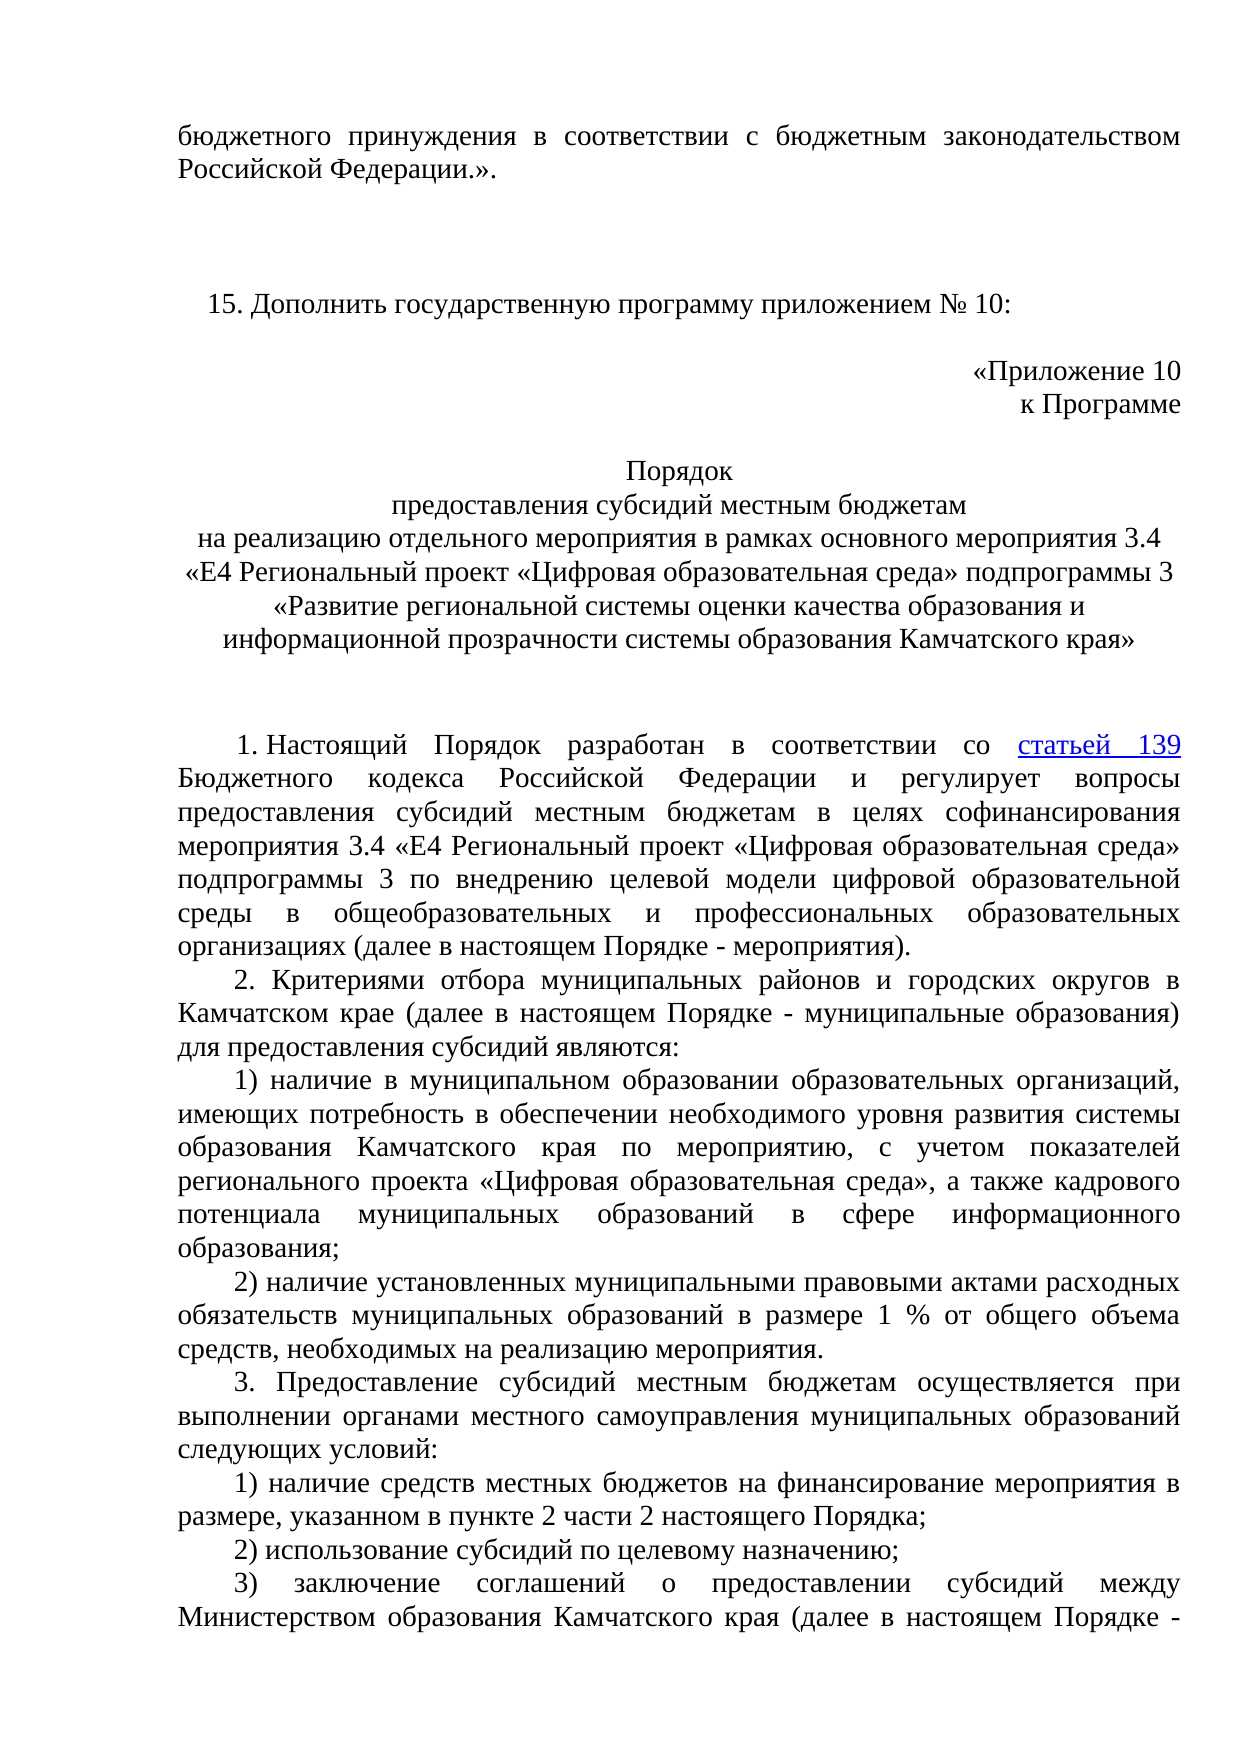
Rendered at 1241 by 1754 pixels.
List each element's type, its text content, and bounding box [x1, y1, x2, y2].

title Порядок [177, 453, 1181, 487]
text 2. Критериями отбора муниципальных районов и городских округов в Камчатском крае (далее в настоящем Порядке - муниципальные образования) для предоставления субсидий являются: [177, 962, 1181, 1062]
text 3. Предоставление субсидий местным бюджетам осуществляется при выполнении органами местного самоуправления муниципальных образований следующих условий: [177, 1364, 1181, 1465]
title Настоящий Порядок разработан в соответствии со статьей 139 Бюджетного кодекса Российской Федерации и регулирует вопросы предоставления субсидий местным бюджетам в целях софинансирования мероприятия 3.4 «Е4 Региональный проект «Цифровая образовательная среда» подпрограммы 3 по внедрению целевой модели цифровой образовательной среды в общеобразовательных и профессиональных образовательных организациях (далее в настоящем Порядке - мероприятия). [177, 727, 1181, 962]
title на реализацию отдельного мероприятия в рамках основного мероприятия 3.4 «Е4 Региональный проект «Цифровая образовательная среда» подпрограммы 3 «Развитие региональной системы оценки качества образования и информационной прозрачности системы образования Камчатского края» [177, 521, 1181, 655]
text 1) наличие в муниципальном образовании образовательных организаций, имеющих потребность в обеспечении необходимого уровня развития системы образования Камчатского края по мероприятию, с учетом показателей регионального проекта «Цифровая образовательная среда», а также кадрового потенциала муниципальных образований в сфере информационного образования; [177, 1062, 1181, 1264]
text 1) наличие средств местных бюджетов на финансирование мероприятия в размере, указанном в пункте 2 части 2 настоящего Порядка; [177, 1465, 1181, 1532]
text «Приложение 10 [177, 353, 1181, 386]
text 2) наличие установленных муниципальными правовыми актами расходных обязательств муниципальных образований в размере 1 % от общего объема средств, необходимых на реализацию мероприятия. [177, 1264, 1181, 1364]
text к Программе [177, 386, 1181, 420]
text 2) использование субсидий по целевому назначению; [177, 1532, 1181, 1566]
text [177, 118, 1181, 185]
text 15. Дополнить государственную программу приложением № 10: [207, 286, 1181, 319]
title предоставления субсидий местным бюджетам [177, 487, 1181, 521]
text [177, 1566, 1181, 1633]
